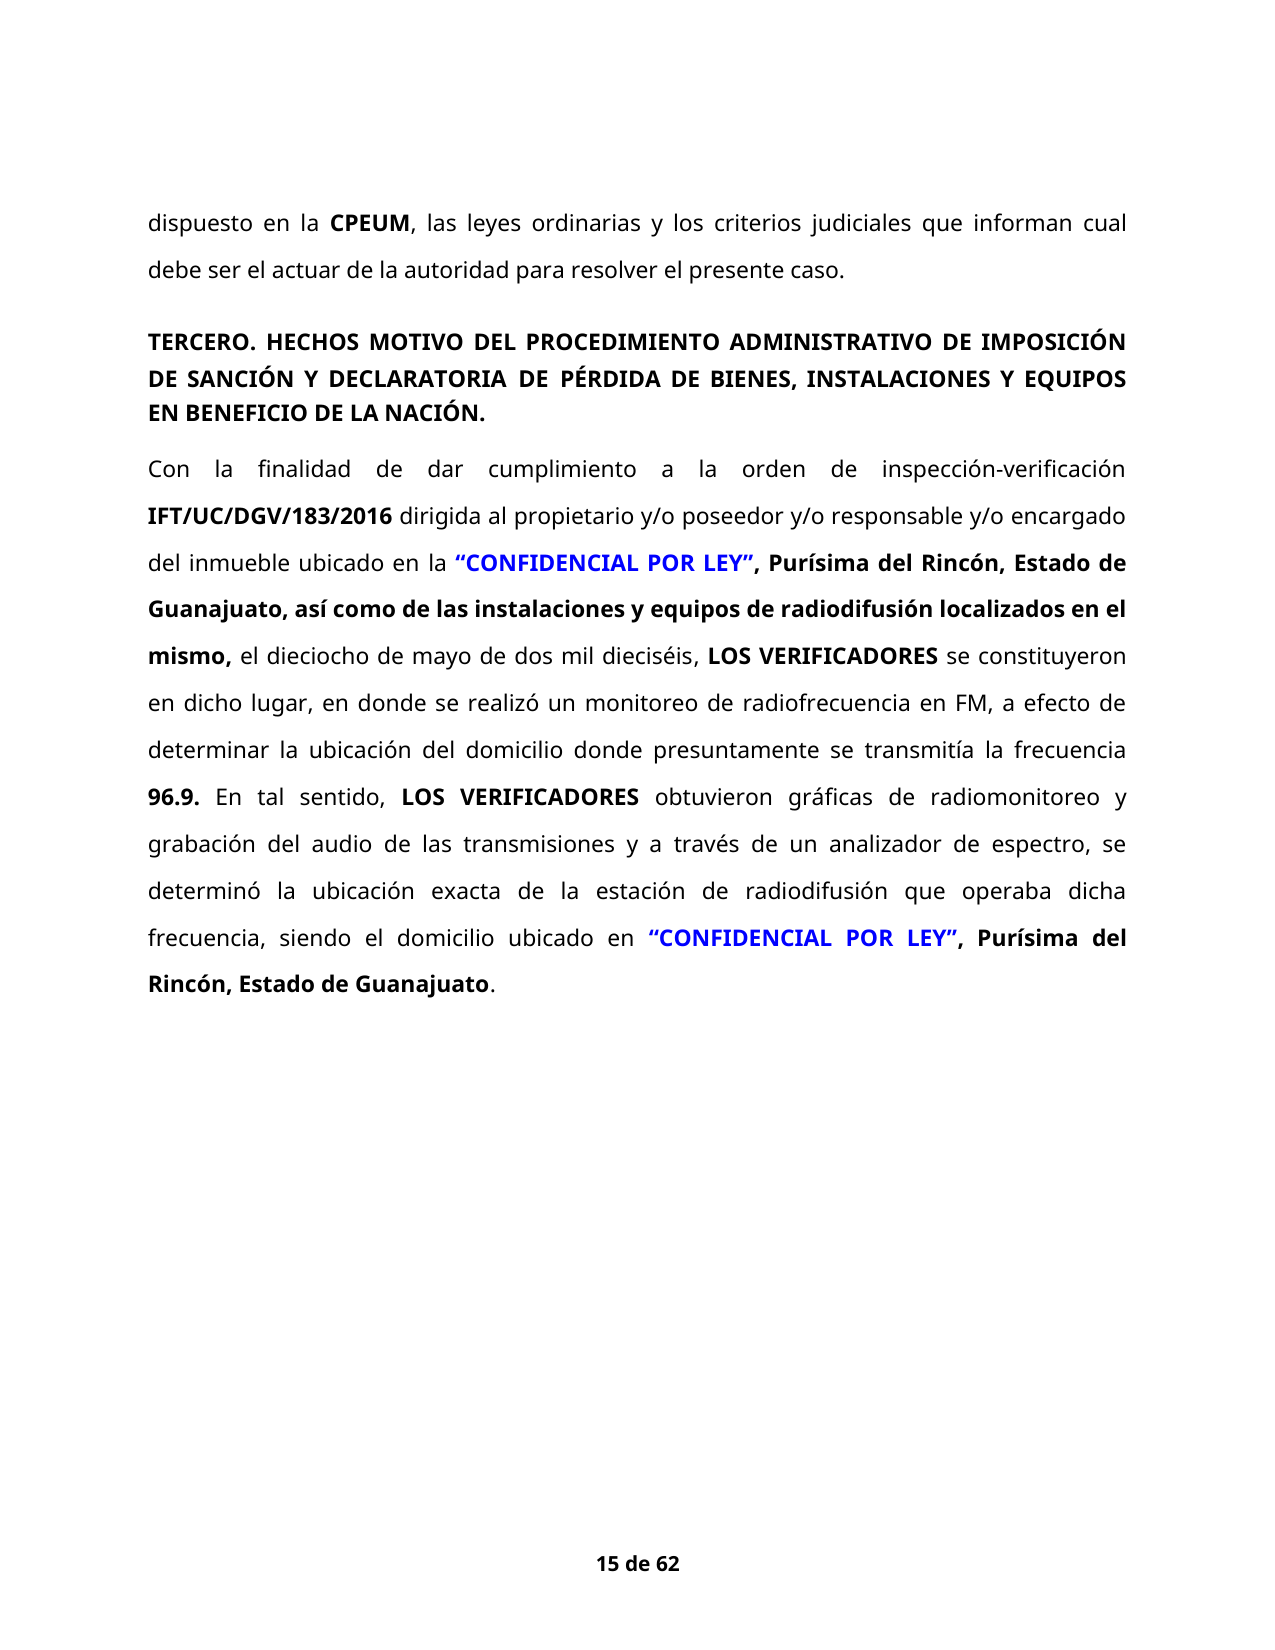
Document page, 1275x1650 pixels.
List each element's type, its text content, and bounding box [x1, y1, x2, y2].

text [148, 207, 1127, 285]
text Con la finalidad de dar cumplimiento a la orden de inspección-verificación IFT/UC/DGV/183/2016 dirigida al propietario y/o poseedor y/o responsable y/o encargado del inmueble ubicado en la “CONFIDENCIAL POR LEY”, Purísima del Rincón, Estado de Guanajuato, así como de las instalaciones y equipos de radiodifusión localizados en el mismo, el dieciocho de mayo de dos mil dieciséis, LOS VERIFICADORES se constituyeron en dicho lugar, en donde se realizó un monitoreo de radiofrecuencia en FM, a efecto de determinar la ubicación del domicilio donde presuntamente se transmitía la frecuencia 96.9. En tal sentido, LOS VERIFICADORES obtuvieron gráficas de radiomonitoreo y grabación del audio de las transmisiones y a través de un analizador de espectro, se determinó la ubicación exacta de la estación de radiodifusión que operaba dicha frecuencia, siendo el domicilio ubicado en “CONFIDENCIAL POR LEY”, Purísima del Rincón, Estado de Guanajuato. [148, 453, 1127, 999]
text TERCERO. HECHOS MOTIVO DEL PROCEDIMIENTO ADMINISTRATIVO DE IMPOSICIÓN DE SANCIÓN Y declaratoria de PÉRDIDA DE BIENES, INSTALACIONES Y EQUIPOS EN BENEFICIO DE LA NACIÓN. [148, 326, 1127, 428]
